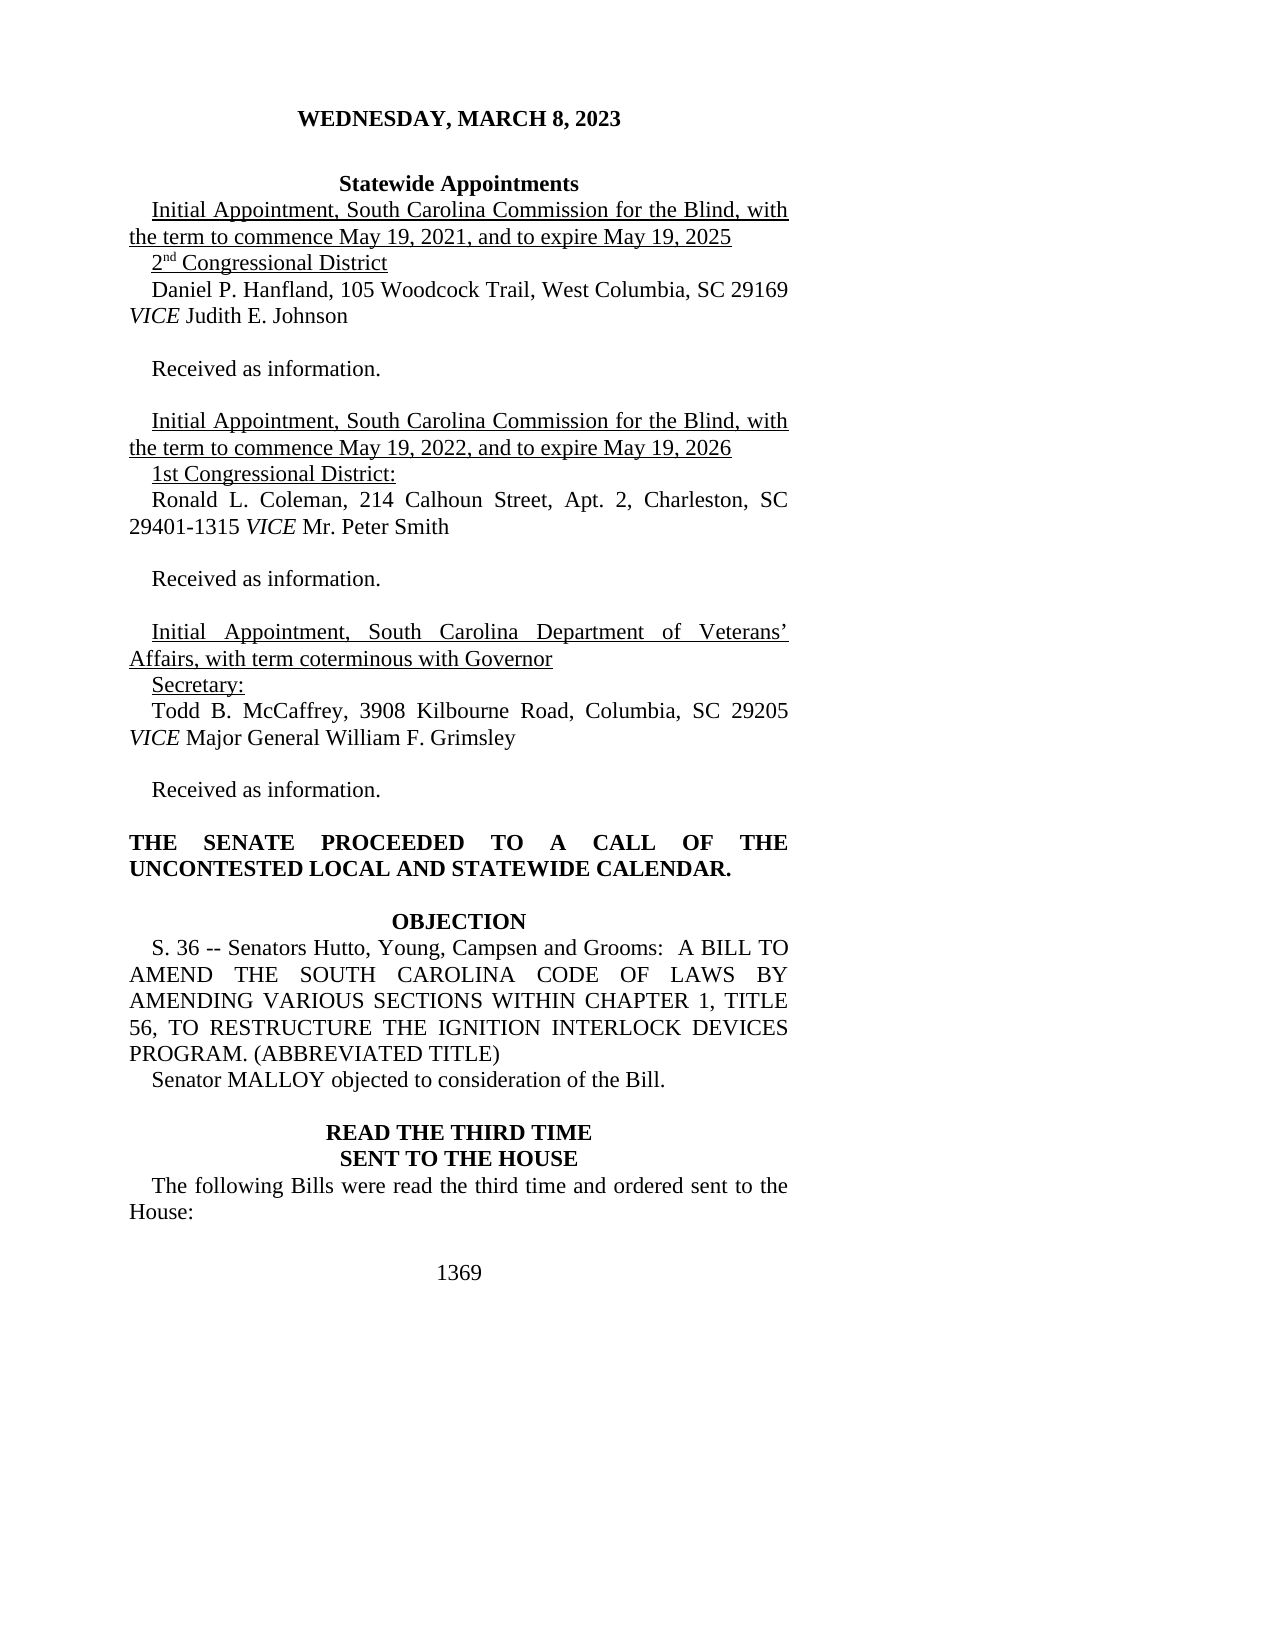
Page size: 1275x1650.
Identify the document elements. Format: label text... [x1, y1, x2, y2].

text Initial Appointment, South Carolina Department of Veterans’ Affairs, with term coterminous with Governor [129, 618, 789, 671]
text Initial Appointment, South Carolina Commission for the Blind, with the term to commence May 19, 2021, and to expire May 19, 2025 [129, 197, 789, 249]
text Received as information. [129, 776, 789, 803]
text Initial Appointment, South Carolina Commission for the Blind, with the term to commence May 19, 2022, and to expire May 19, 2026 [129, 407, 789, 460]
text Received as information. [129, 355, 789, 381]
text Todd B. McCaffrey, 3908 Kilbourne Road, Columbia, SC 29205 VICE Major General William F. Grimsley [129, 697, 789, 750]
text S. 36 -- Senators Hutto, Young, Campsen and Grooms: A BILL TO AMEND THE SOUTH CAROLINA CODE OF LAWS BY AMENDING various SECTIONs within chapter 1, title 56, to restructure the ignition interlock devices program. (abbreviated title) [129, 934, 789, 1066]
text Daniel P. Hanfland, 105 Woodcock Trail, West Columbia, SC 29169 VICE Judith E. Johnson [129, 276, 789, 328]
text SENT TO THE HOUSE [129, 1145, 789, 1172]
text 2nd Congressional District [129, 249, 789, 276]
text Received as information. [129, 566, 789, 592]
text THE SENATE PROCEEDED TO A CALL OF THE UNCONTESTED LOCAL AND STATEWIDE CALENDAR. [129, 829, 789, 882]
text OBJECTION [129, 908, 789, 934]
text Senator malloy objected to consideration of the Bill. [129, 1066, 789, 1093]
text Secretary: [129, 671, 789, 697]
text The following Bills were read the third time and ordered sent to the House: [129, 1172, 789, 1224]
text READ THE THIRD TIME [129, 1119, 789, 1145]
text Ronald L. Coleman, 214 Calhoun Street, Apt. 2, Charleston, SC 29401-1315 VICE Mr. Peter Smith [129, 486, 789, 539]
text 1st Congressional District: [129, 460, 789, 486]
text Statewide Appointments [129, 170, 789, 197]
